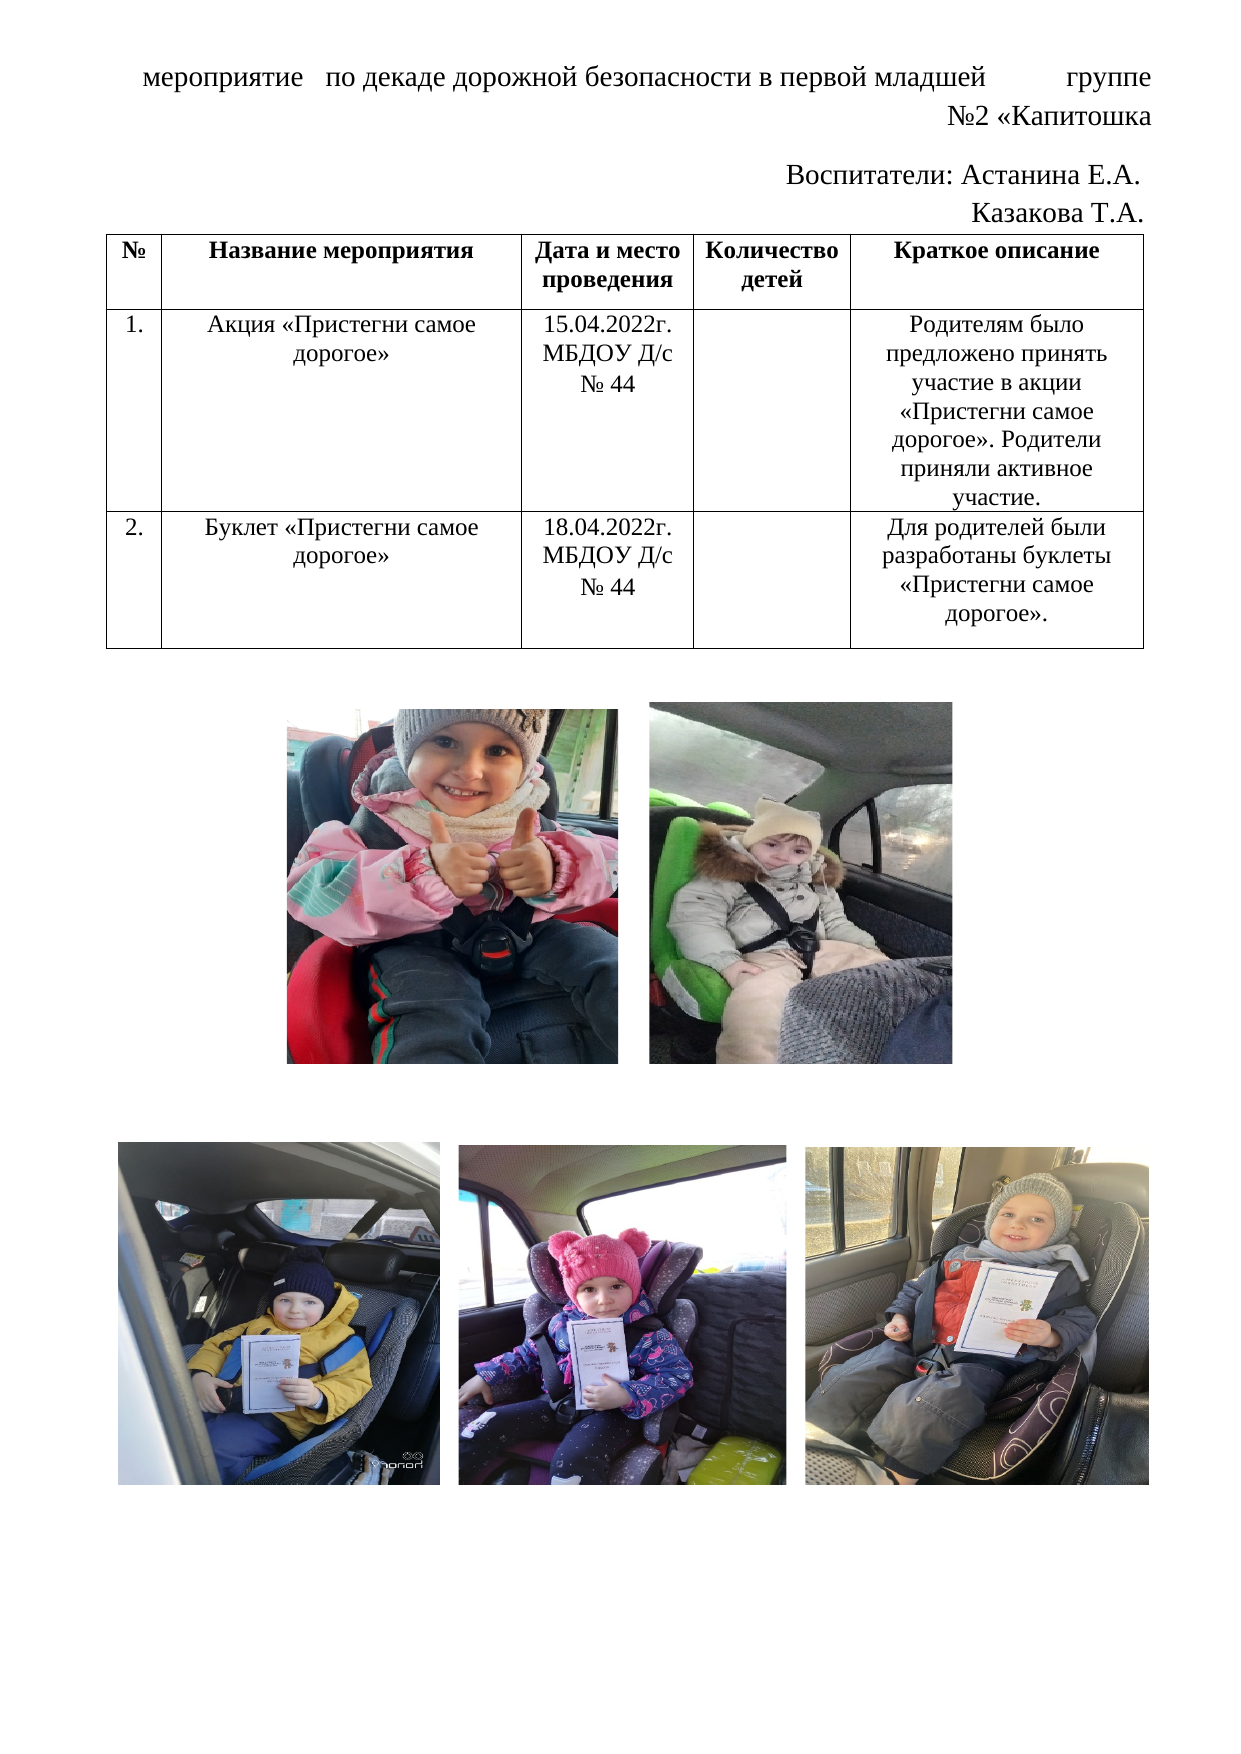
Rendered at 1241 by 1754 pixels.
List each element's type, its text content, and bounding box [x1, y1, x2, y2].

table_cell Буклет «Пристегни самое дорогое» [162, 512, 521, 648]
table_cell Акция «Пристегни самое дорогое» [162, 310, 521, 511]
table_cell 18.04.2022г. МБДОУ Д/с № 44 [522, 512, 693, 648]
table_header Краткое описание [851, 235, 1143, 308]
table_header Дата и место проведения [522, 235, 693, 308]
table_cell 15.04.2022г. МБДОУ Д/с № 44 [522, 310, 693, 511]
table_cell [694, 310, 850, 511]
text Воспитатели: Астанина Е.А. [118, 157, 1152, 191]
picture [649, 702, 953, 1064]
picture [118, 1142, 440, 1485]
table_header Количество детей [694, 235, 850, 308]
table_cell 2. [107, 512, 161, 648]
table_cell 1. [107, 310, 161, 511]
picture [805, 1147, 1149, 1485]
text мероприятие по декаде дорожной безопасности в первой младшей группе №2 «Капитошка [118, 59, 1152, 131]
table_cell [694, 512, 850, 648]
picture [286, 709, 619, 1064]
table_cell Для родителей были разработаны буклеты «Пристегни самое дорогое». [851, 512, 1143, 648]
table_header Название мероприятия [162, 235, 521, 308]
picture [458, 1145, 787, 1485]
table_cell Родителям было предложено принять участие в акции «Пристегни самое дорогое». Родители приняли активное участие. [851, 310, 1143, 511]
table_header № [107, 235, 161, 308]
text Казакова Т.А. [118, 196, 1152, 229]
